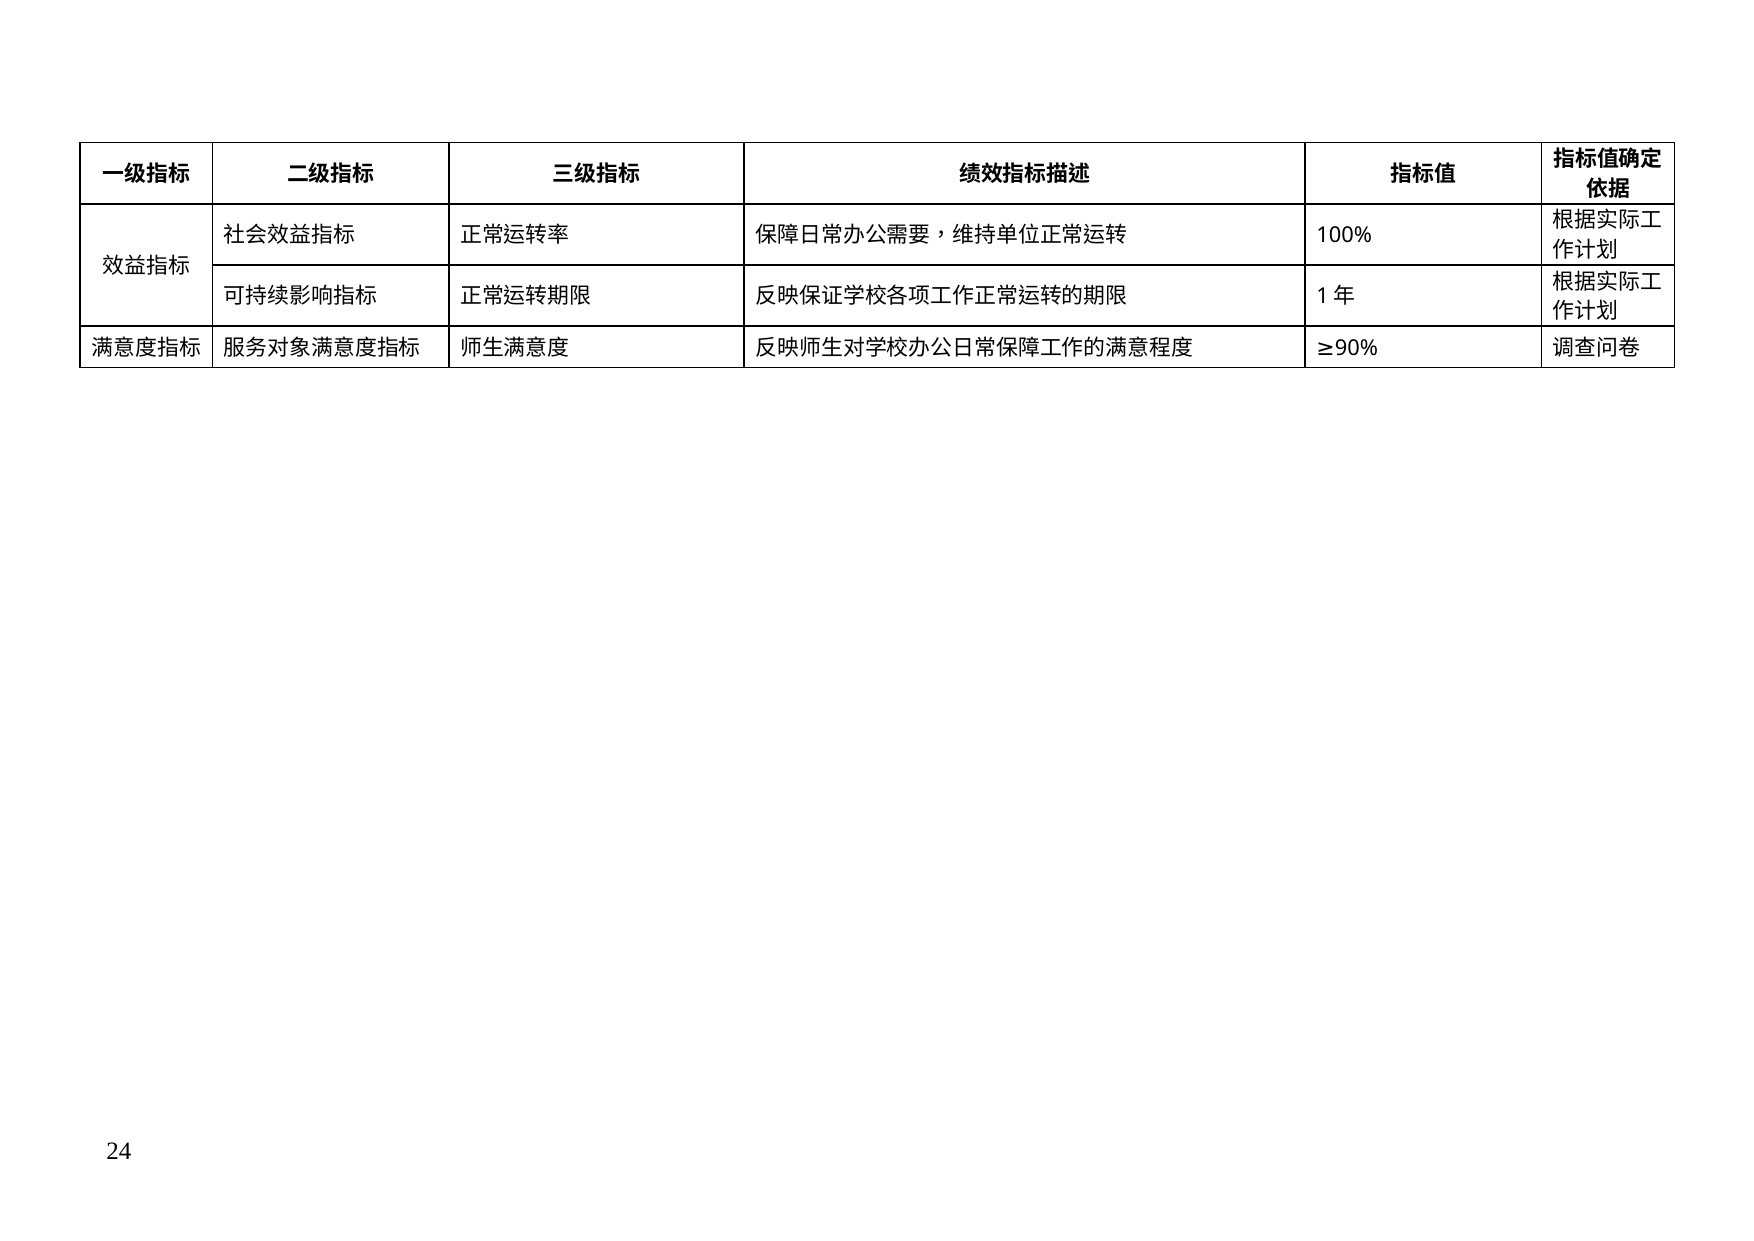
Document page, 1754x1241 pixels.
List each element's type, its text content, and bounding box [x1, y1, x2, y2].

table_cell 服务对象满意度指标 [213, 327, 448, 367]
table_cell 反映师生对学校办公日常保障工作的满意程度 [745, 327, 1304, 367]
table_header 指标值确定依据 [1542, 143, 1674, 203]
table_cell 调查问卷 [1542, 327, 1674, 367]
table_cell 正常运转率 [450, 205, 743, 264]
table_header 三级指标 [450, 143, 743, 203]
table_cell 可持续影响指标 [213, 266, 448, 325]
table_cell 正常运转期限 [450, 266, 743, 325]
table_header 绩效指标描述 [745, 143, 1304, 203]
table_cell 100% [1306, 205, 1541, 264]
table_header 指标值 [1306, 143, 1541, 203]
table_cell ≥90% [1306, 327, 1541, 367]
table_cell 师生满意度 [450, 327, 743, 367]
table_cell 1年 [1306, 266, 1541, 325]
table_cell 效益指标 [81, 205, 212, 325]
table_header 二级指标 [213, 143, 448, 203]
table_cell 根据实际工作计划 [1542, 266, 1674, 325]
table_cell 社会效益指标 [213, 205, 448, 264]
table_cell 保障日常办公需要，维持单位正常运转 [745, 205, 1304, 264]
table_header 一级指标 [81, 143, 212, 203]
table_cell 满意度指标 [81, 327, 212, 367]
table_cell 根据实际工作计划 [1542, 205, 1674, 264]
table_cell 反映保证学校各项工作正常运转的期限 [745, 266, 1304, 325]
